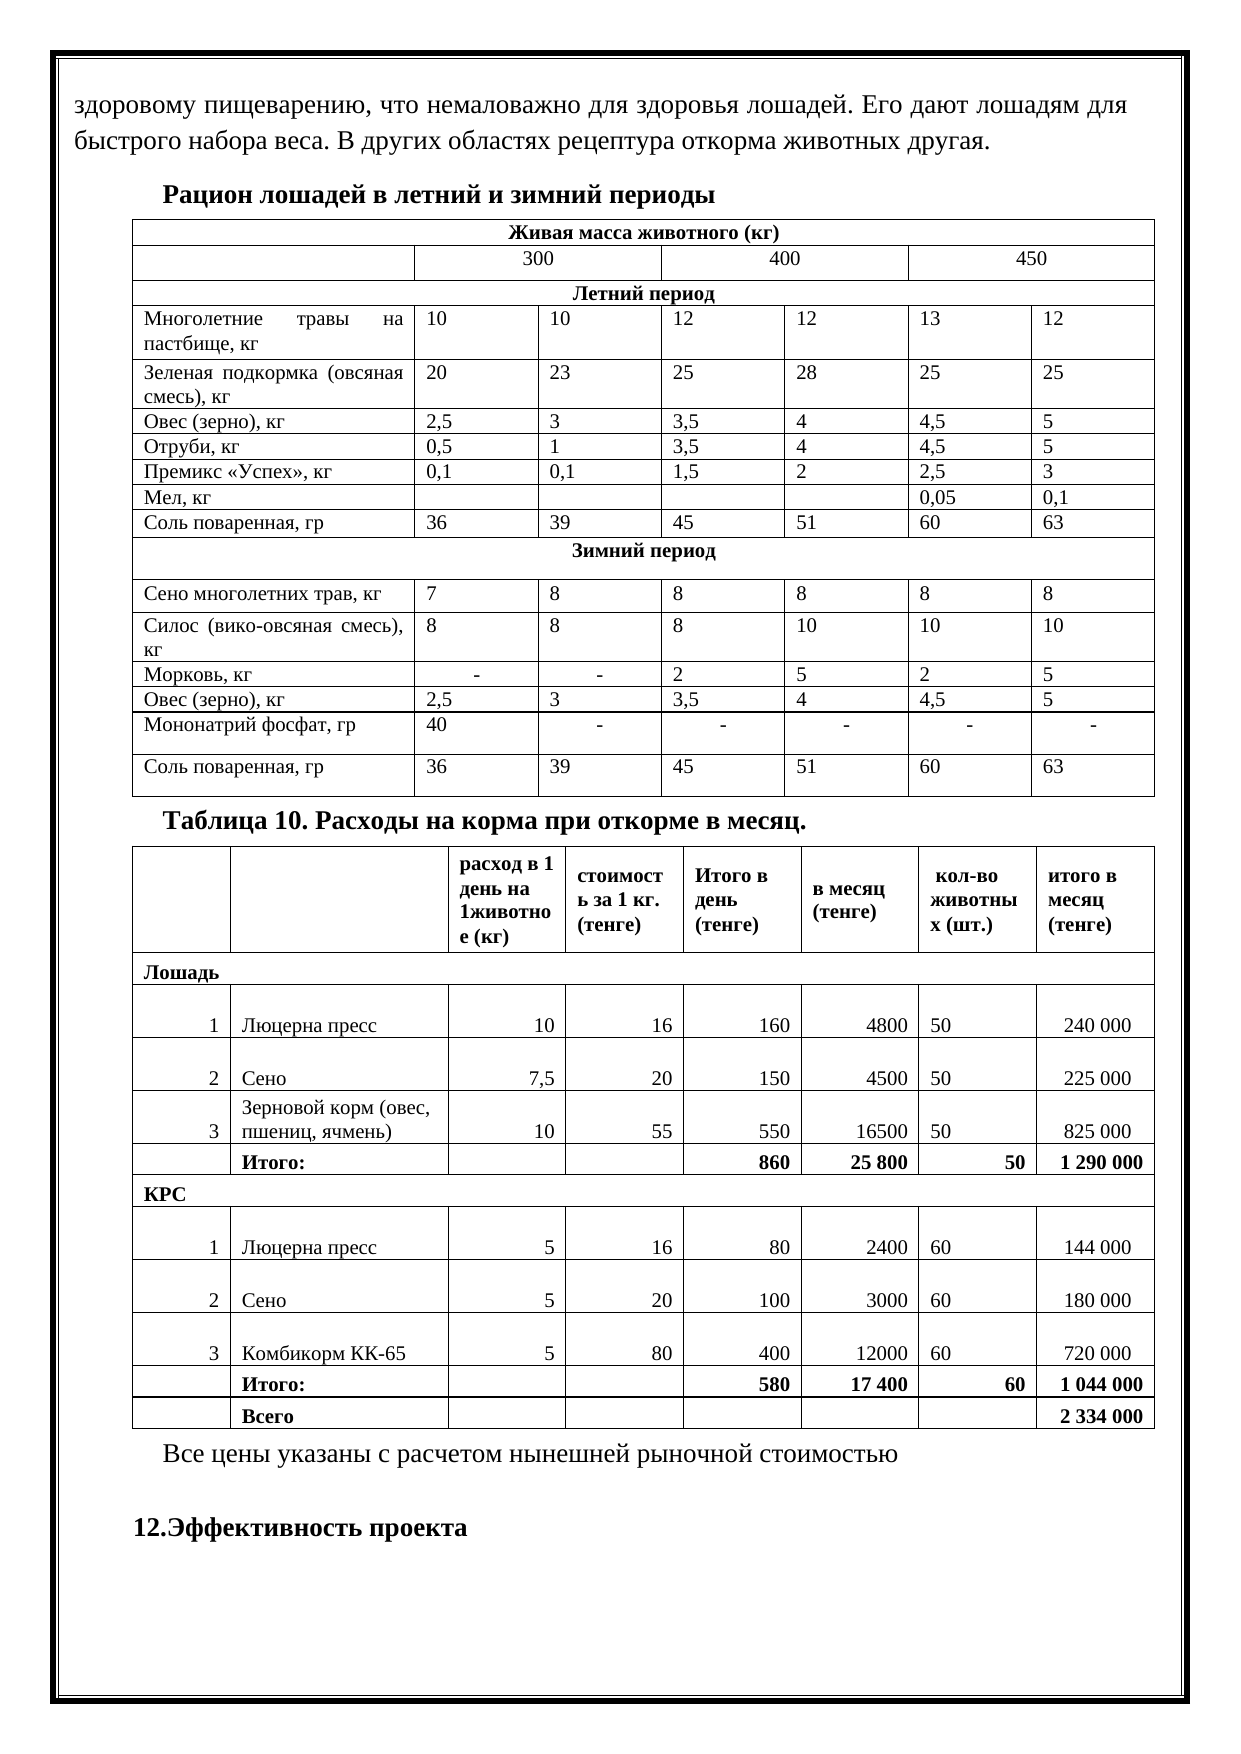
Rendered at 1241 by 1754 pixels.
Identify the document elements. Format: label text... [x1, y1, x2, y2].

table_cell [449, 1398, 565, 1428]
table_cell 180 000 [1037, 1260, 1154, 1312]
table_cell 3 [539, 409, 661, 433]
table_cell 8 [785, 580, 908, 612]
table_cell 25 800 [802, 1144, 918, 1174]
table_cell [566, 1366, 683, 1396]
table_cell 39 [539, 755, 661, 796]
table_cell [449, 1366, 565, 1396]
table_cell 39 [539, 510, 661, 537]
table_cell 50 [919, 985, 1036, 1037]
table_cell 1 [133, 1207, 230, 1259]
table_cell 10 [909, 613, 1031, 661]
table_cell - [785, 713, 908, 753]
list Рацион лошадей в летний и зимний периоды [133, 170, 1128, 209]
table_cell 4 [785, 687, 908, 711]
table_cell Овес (зерно), кг [133, 409, 414, 433]
table_cell 51 [785, 755, 908, 796]
table_cell 12 [662, 306, 784, 359]
table_cell 5 [449, 1313, 565, 1365]
table_cell 50 [919, 1038, 1036, 1090]
table_cell [566, 1398, 683, 1428]
table_cell 12 [785, 306, 908, 359]
table_cell Сено [231, 1038, 448, 1090]
table_header Живая масса животного (кг) [133, 220, 1154, 244]
table_cell 20 [415, 360, 538, 408]
table_cell 3 [133, 1091, 230, 1143]
table_cell 5 [1032, 687, 1154, 711]
table_cell 50 [919, 1091, 1036, 1143]
table_cell 2 [662, 662, 784, 686]
table_cell 100 [684, 1260, 801, 1312]
table_cell 10 [415, 306, 538, 359]
table_cell 1 [539, 434, 661, 458]
table_cell 3 [539, 687, 661, 711]
table_cell 5 [449, 1207, 565, 1259]
table_cell Овес (зерно), кг [133, 687, 414, 711]
table_cell Зимний период [133, 538, 1154, 579]
table_cell 3,5 [662, 687, 784, 711]
table_cell 150 [684, 1038, 801, 1090]
table_cell 16500 [802, 1091, 918, 1143]
table_cell 0,1 [539, 460, 661, 483]
table_cell Люцерна пресс [231, 1207, 448, 1259]
table_cell 60 [919, 1260, 1036, 1312]
table_cell [415, 485, 538, 509]
table_cell Зерновой корм (овес, пшениц, ячмень) [231, 1091, 448, 1143]
table_cell 50 [919, 1144, 1036, 1174]
table_cell 10 [449, 1091, 565, 1143]
table_cell 0,05 [909, 485, 1031, 509]
table_cell 10 [539, 306, 661, 359]
table_cell 60 [909, 510, 1031, 537]
table_cell 580 [684, 1366, 801, 1396]
table_cell 60 [919, 1207, 1036, 1259]
table_header кол-во животных (шт.) [919, 847, 1036, 952]
table_cell 3000 [802, 1260, 918, 1312]
table_header итого в месяц (тенге) [1037, 847, 1154, 952]
table_cell 25 [1032, 360, 1154, 408]
table_cell 0,1 [1032, 485, 1154, 509]
table_cell 63 [1032, 755, 1154, 796]
table_cell - [1032, 713, 1154, 753]
table_cell 12 [1032, 306, 1154, 359]
table_cell 860 [684, 1144, 801, 1174]
table_cell 4,5 [909, 434, 1031, 458]
list Все цены указаны с расчетом нынешней рыночной стоимостью [133, 1429, 1128, 1468]
table_cell 2,5 [415, 409, 538, 433]
table_cell 1 290 000 [1037, 1144, 1154, 1174]
table_cell 225 000 [1037, 1038, 1154, 1090]
table_cell 300 [415, 246, 661, 280]
table_cell 80 [684, 1207, 801, 1259]
table_cell [919, 1398, 1036, 1428]
table_cell 60 [909, 755, 1031, 796]
list Таблица 10. Расходы на корма при откорме в месяц. [133, 797, 1128, 836]
table_cell 45 [662, 755, 784, 796]
table_header стоимость за 1 кг. (тенге) [566, 847, 683, 952]
table_cell 51 [785, 510, 908, 537]
table_cell Сено многолетних трав, кг [133, 580, 414, 612]
table_cell 3,5 [662, 409, 784, 433]
table_cell [449, 1144, 565, 1174]
table_header в месяц (тенге) [802, 847, 918, 952]
table_cell 60 [919, 1313, 1036, 1365]
table_cell Премикс «Успех», кг [133, 460, 414, 483]
table_cell 55 [566, 1091, 683, 1143]
table_cell 5 [449, 1260, 565, 1312]
table_cell 20 [566, 1260, 683, 1312]
table_cell - [539, 713, 661, 753]
table_cell 0,1 [415, 460, 538, 483]
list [74, 89, 1128, 156]
table_cell Комбикорм КК-65 [231, 1313, 448, 1365]
table_cell 23 [539, 360, 661, 408]
table_cell [133, 1366, 230, 1396]
table_cell Летний период [133, 281, 1154, 305]
table_cell 2 [133, 1038, 230, 1090]
table_cell [684, 1398, 801, 1428]
table_cell 4 [785, 434, 908, 458]
table_cell 2 [785, 460, 908, 483]
table_cell Морковь, кг [133, 662, 414, 686]
table_cell 3 [133, 1313, 230, 1365]
table_cell 2,5 [909, 460, 1031, 483]
table_cell 2,5 [415, 687, 538, 711]
table_cell 5 [1032, 662, 1154, 686]
text 12.Эффективность проекта [133, 1511, 1152, 1543]
table_cell 28 [785, 360, 908, 408]
table_cell 2400 [802, 1207, 918, 1259]
table_cell [785, 485, 908, 509]
table_cell 2 [909, 662, 1031, 686]
table_cell 36 [415, 510, 538, 537]
table_cell 8 [1032, 580, 1154, 612]
table_cell 0,5 [415, 434, 538, 458]
table_cell 1 044 000 [1037, 1366, 1154, 1396]
table_cell 825 000 [1037, 1091, 1154, 1143]
table_cell Мел, кг [133, 485, 414, 509]
table_cell Соль поваренная, гр [133, 510, 414, 537]
table_cell [566, 1144, 683, 1174]
table_cell 5 [785, 662, 908, 686]
table_cell 7,5 [449, 1038, 565, 1090]
table_cell 63 [1032, 510, 1154, 537]
table_cell - [539, 662, 661, 686]
table_cell 7 [415, 580, 538, 612]
table_cell 3 [1032, 460, 1154, 483]
table_cell 10 [785, 613, 908, 661]
table_cell КРС [133, 1175, 1154, 1206]
table_cell Силос (вико-овсяная смесь), кг [133, 613, 414, 661]
table_cell 5 [1032, 434, 1154, 458]
table_cell [133, 246, 414, 280]
table_cell 144 000 [1037, 1207, 1154, 1259]
table_cell 720 000 [1037, 1313, 1154, 1365]
table_cell 25 [662, 360, 784, 408]
table_header Итого в день (тенге) [684, 847, 801, 952]
table_cell [539, 485, 661, 509]
table_cell 450 [909, 246, 1154, 280]
table_cell [133, 1398, 230, 1428]
table_cell - [415, 662, 538, 686]
table_cell 12000 [802, 1313, 918, 1365]
table_cell 45 [662, 510, 784, 537]
table_cell 1 [133, 985, 230, 1037]
table_cell 4 [785, 409, 908, 433]
table_cell 60 [919, 1366, 1036, 1396]
table_header [133, 847, 230, 952]
table_cell 4,5 [909, 687, 1031, 711]
table_cell 160 [684, 985, 801, 1037]
table_cell - [909, 713, 1031, 753]
table_cell 16 [566, 985, 683, 1037]
table_cell 80 [566, 1313, 683, 1365]
table_cell 8 [539, 580, 661, 612]
table_cell Зеленая подкормка (овсяная смесь), кг [133, 360, 414, 408]
table_cell 10 [449, 985, 565, 1037]
table_cell Лошадь [133, 953, 1154, 984]
table_cell 8 [415, 613, 538, 661]
table_cell 3,5 [662, 434, 784, 458]
table_cell 25 [909, 360, 1031, 408]
table_cell 10 [1032, 613, 1154, 661]
table_cell 8 [909, 580, 1031, 612]
table_cell 400 [662, 246, 908, 280]
table_cell 550 [684, 1091, 801, 1143]
table_header [231, 847, 448, 952]
table_cell 2 [133, 1260, 230, 1312]
table_cell 16 [566, 1207, 683, 1259]
table_cell [802, 1398, 918, 1428]
table_cell 4,5 [909, 409, 1031, 433]
table_cell 400 [684, 1313, 801, 1365]
table_cell Люцерна пресс [231, 985, 448, 1037]
table_cell 4500 [802, 1038, 918, 1090]
table_cell 20 [566, 1038, 683, 1090]
table_cell 13 [909, 306, 1031, 359]
table_cell - [662, 713, 784, 753]
table_cell [133, 1144, 230, 1174]
table_cell 8 [539, 613, 661, 661]
table_cell Итого: [231, 1366, 448, 1396]
table_cell 240 000 [1037, 985, 1154, 1037]
table_cell 40 [415, 713, 538, 753]
table_cell Мононатрий фосфат, гр [133, 713, 414, 753]
table_cell 2 334 000 [1037, 1398, 1154, 1428]
table_cell 8 [662, 613, 784, 661]
table_cell Многолетние травы на пастбище, кг [133, 306, 414, 359]
table_cell Отруби, кг [133, 434, 414, 458]
table_cell 17 400 [802, 1366, 918, 1396]
table_cell [662, 485, 784, 509]
table_header расход в 1 день на 1животное (кг) [449, 847, 565, 952]
table_cell Итого: [231, 1144, 448, 1174]
table_cell 1,5 [662, 460, 784, 483]
table_cell Сено [231, 1260, 448, 1312]
table_cell 36 [415, 755, 538, 796]
table_cell Всего [231, 1398, 448, 1428]
table_cell 5 [1032, 409, 1154, 433]
table_cell 8 [662, 580, 784, 612]
table_cell 4800 [802, 985, 918, 1037]
table_cell Соль поваренная, гр [133, 755, 414, 796]
